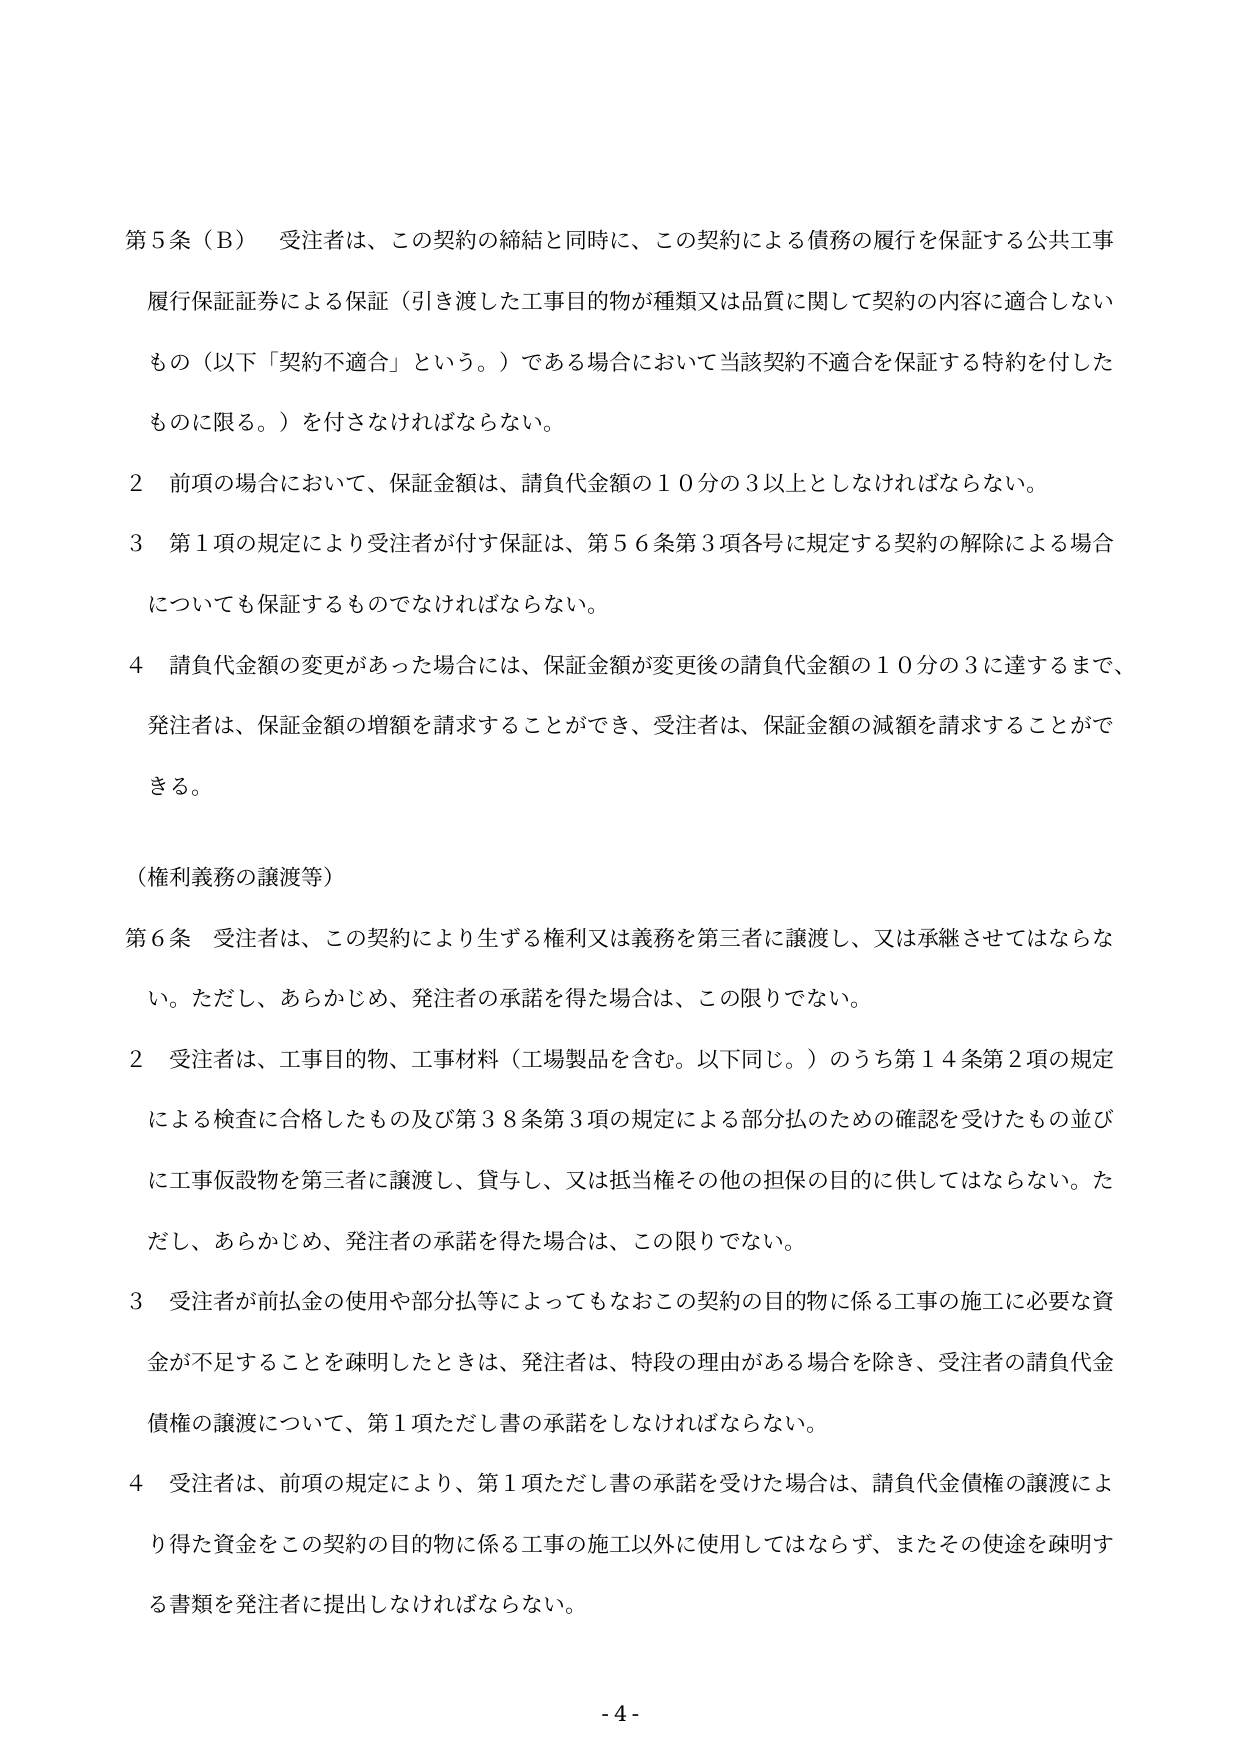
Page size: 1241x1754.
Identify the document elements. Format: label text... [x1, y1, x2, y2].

text （権利義務の譲渡等） [126, 846, 1114, 906]
text ３ 第１項の規定により受注者が付す保証は、第５６条第３項各号に規定する契約の解除による場合についても保証するものでなければならない。 [126, 512, 1114, 633]
text ２ 受注者は、工事目的物、工事材料（工場製品を含む。以下同じ。）のうち第１４条第２項の規定による検査に合格したもの及び第３８条第３項の規定による部分払のための確認を受けたもの並びに工事仮設物を第三者に譲渡し、貸与し、又は抵当権その他の担保の目的に供してはならない。ただし、あらかじめ、発注者の承諾を得た場合は、この限りでない。 [126, 1027, 1114, 1270]
text ４ 請負代金額の変更があった場合には、保証金額が変更後の請負代金額の１０分の３に達するまで、発注者は、保証金額の増額を請求することができ、受注者は、保証金額の減額を請求することができる。 [126, 633, 1114, 815]
text 第６条 受注者は、この契約により生ずる権利又は義務を第三者に譲渡し、又は承継させてはならない。ただし、あらかじめ、発注者の承諾を得た場合は、この限りでない。 [126, 906, 1114, 1027]
text ２ 前項の場合において、保証金額は、請負代金額の１０分の３以上としなければならない。 [126, 451, 1114, 512]
text ４ 受注者は、前項の規定により、第１項ただし書の承諾を受けた場合は、請負代金債権の譲渡により得た資金をこの契約の目的物に係る工事の施工以外に使用してはならず、またその使途を疎明する書類を発注者に提出しなければならない。 [126, 1452, 1114, 1634]
text 第５条（Ｂ） 受注者は、この契約の締結と同時に、この契約による債務の履行を保証する公共工事履行保証証券による保証（引き渡した工事目的物が種類又は品質に関して契約の内容に適合しないもの（以下「契約不適合」という。）である場合において当該契約不適合を保証する特約を付したものに限る。）を付さなければならない。 [126, 209, 1114, 451]
text ３ 受注者が前払金の使用や部分払等によってもなおこの契約の目的物に係る工事の施工に必要な資金が不足することを疎明したときは、発注者は、特段の理由がある場合を除き、受注者の請負代金債権の譲渡について、第１項ただし書の承諾をしなければならない。 [126, 1270, 1114, 1452]
